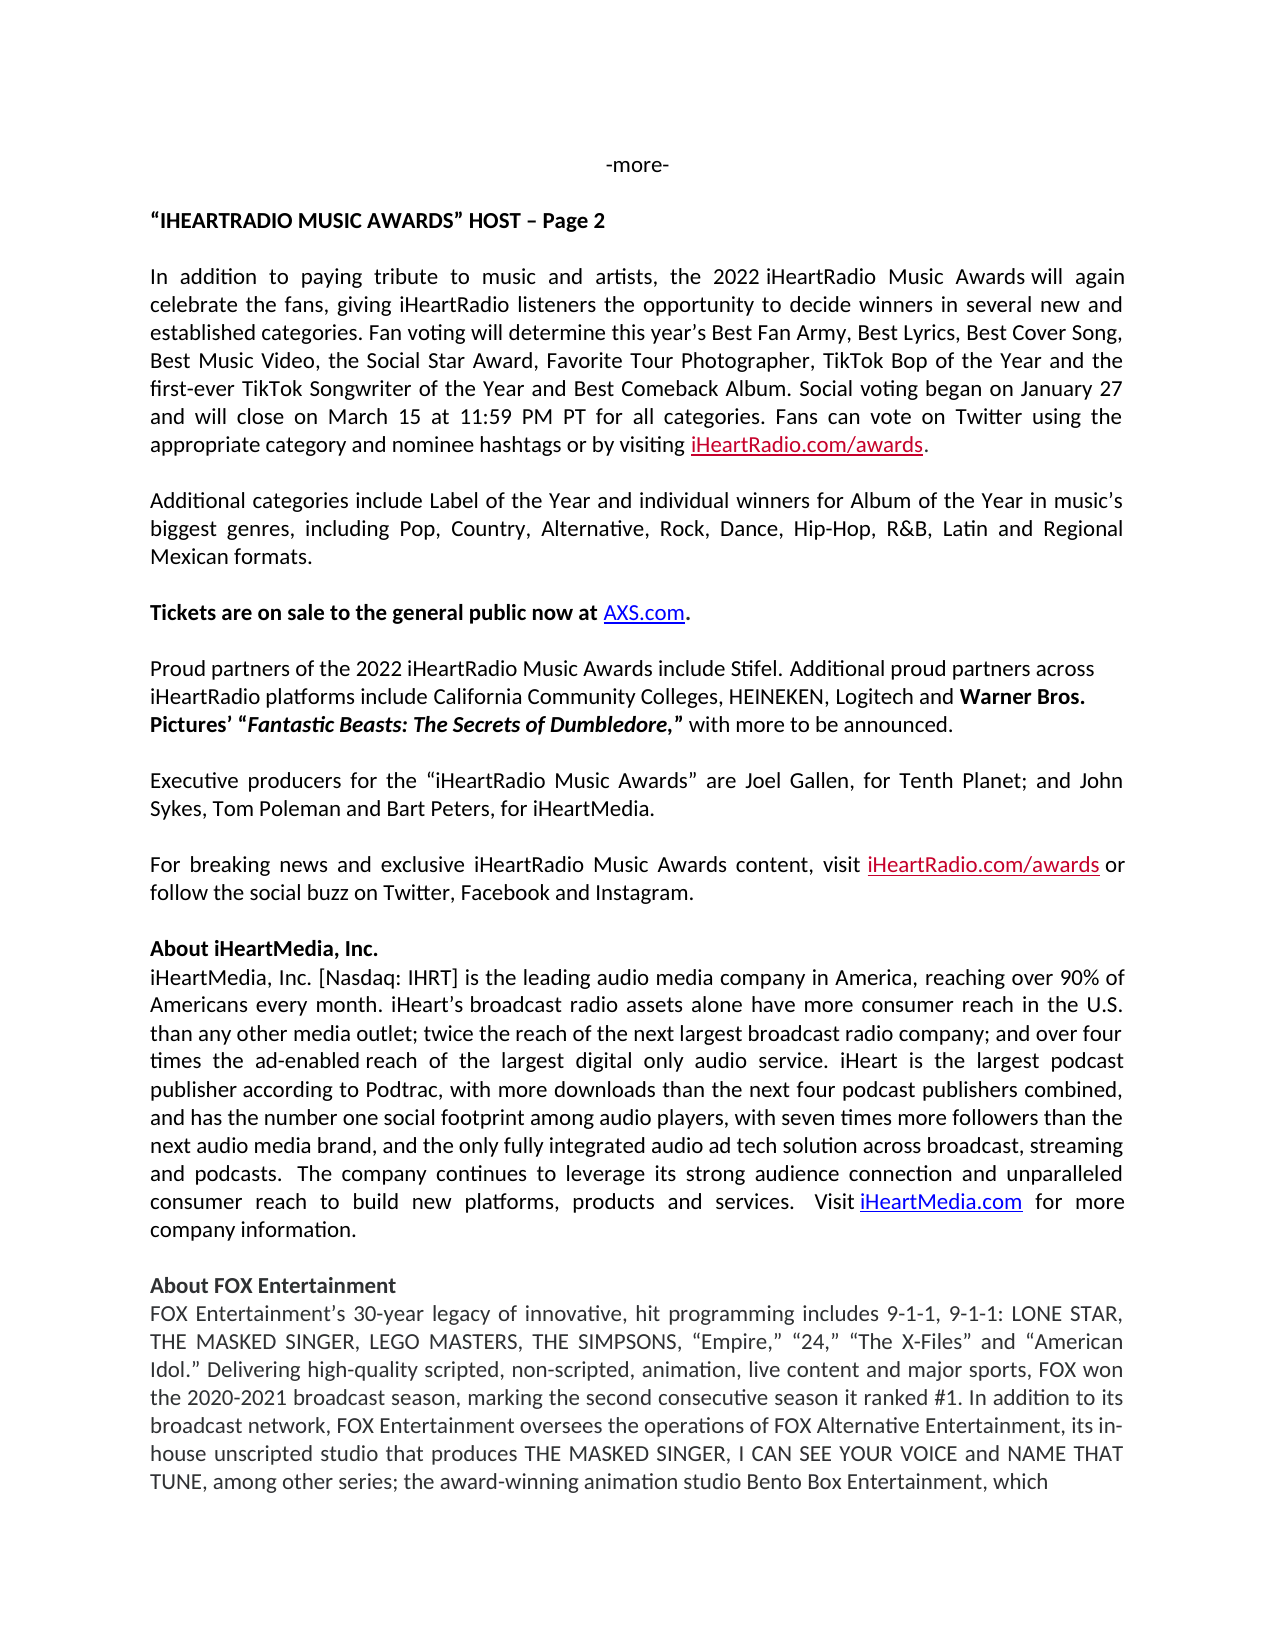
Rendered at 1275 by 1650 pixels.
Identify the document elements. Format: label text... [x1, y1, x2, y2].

text iHeartMedia, Inc. [Nasdaq: IHRT] is the leading audio media company in America, reaching over 90% of Americans every month. iHeart’s broadcast radio assets alone have more consumer reach in the U.S. than any other media outlet; twice the reach of the next largest broadcast radio company; and over four times the ad-enabled reach of the largest digital only audio service. iHeart is the largest podcast publisher according to Podtrac, with more downloads than the next four podcast publishers combined, and has the number one social footprint among audio players, with seven times more followers than the next audio media brand, and the only fully integrated audio ad tech solution across broadcast, streaming and podcasts. The company continues to leverage its strong audience connection and unparalleled consumer reach to build new platforms, products and services. Visit iHeartMedia.com for more company information. [150, 963, 1125, 1243]
text FOX Entertainment’s 30-year legacy of innovative, hit programming includes 9-1-1, 9-1-1: LONE STAR, THE MASKED SINGER, LEGO MASTERS, THE SIMPSONS, “Empire,” “24,” “The X-Files” and “American Idol.” Delivering high-quality scripted, non-scripted, animation, live content and major sports, FOX won the 2020-2021 broadcast season, marking the second consecutive season it ranked #1. In addition to its broadcast network, FOX Entertainment oversees the operations of FOX Alternative Entertainment, its in-house unscripted studio that produces THE MASKED SINGER, I CAN SEE YOUR VOICE and NAME THAT TUNE, among other series; the award-winning animation studio Bento Box Entertainment, which [150, 1299, 1125, 1495]
text Tickets are on sale to the general public now at AXS.com. [150, 598, 1125, 626]
text “IHEARTRADIO MUSIC AWARDS” HOST – Page 2 [150, 206, 1125, 234]
text In addition to paying tribute to music and artists, the 2022 iHeartRadio Music Awards will again celebrate the fans, giving iHeartRadio listeners the opportunity to decide winners in several new and established categories. Fan voting will determine this year’s Best Fan Army, Best Lyrics, Best Cover Song, Best Music Video, the Social Star Award, Favorite Tour Photographer, TikTok Bop of the Year and the first-ever TikTok Songwriter of the Year and Best Comeback Album. Social voting began on January 27 and will close on March 15 at 11:59 PM PT for all categories. Fans can vote on Twitter using the appropriate category and nominee hashtags or by visiting iHeartRadio.com/awards. [150, 262, 1125, 458]
text For breaking news and exclusive iHeartRadio Music Awards content, visit iHeartRadio.com/awards or follow the social buzz on Twitter, Facebook and Instagram. [150, 851, 1125, 907]
text -more- [150, 150, 1125, 178]
text About FOX Entertainment [150, 1271, 1125, 1299]
text Executive producers for the “iHeartRadio Music Awards” are Joel Gallen, for Tenth Planet; and John Sykes, Tom Poleman and Bart Peters, for iHeartMedia. [150, 766, 1125, 822]
text About iHeartMedia, Inc. [150, 934, 1125, 963]
text Proud partners of the 2022 iHeartRadio Music Awards include Stifel. Additional proud partners across iHeartRadio platforms include California Community Colleges, HEINEKEN, Logitech and Warner Bros. Pictures’ “Fantastic Beasts: The Secrets of Dumbledore,” with more to be announced. [150, 654, 1125, 738]
text Additional categories include Label of the Year and individual winners for Album of the Year in music’s biggest genres, including Pop, Country, Alternative, Rock, Dance, Hip-Hop, R&B, Latin and Regional Mexican formats. [150, 486, 1125, 570]
